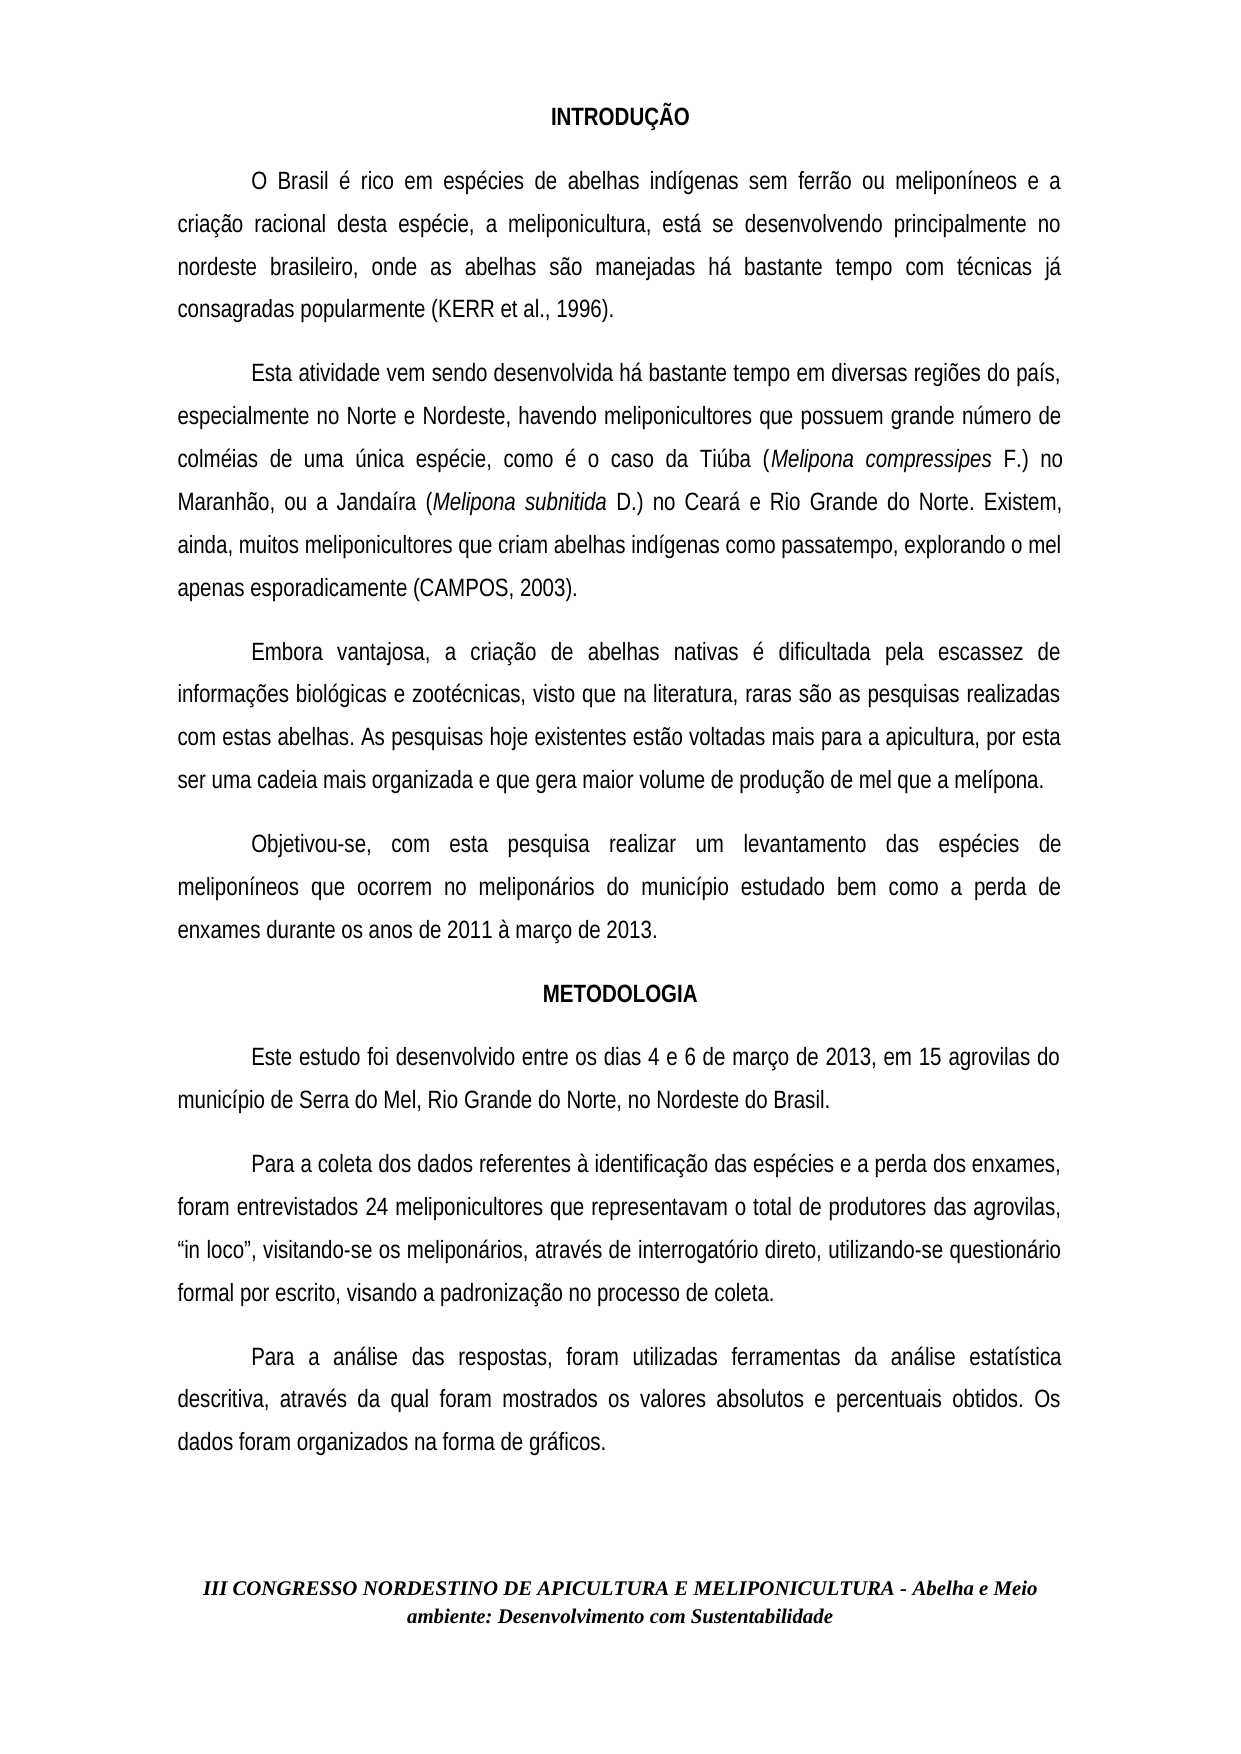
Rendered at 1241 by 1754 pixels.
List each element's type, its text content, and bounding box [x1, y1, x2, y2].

text Metodologia [177, 978, 1063, 1007]
text Embora vantajosa, a criação de abelhas nativas é dificultada pela escassez de informações biológicas e zootécnicas, visto que na literatura, raras são as pesquisas realizadas com estas abelhas. As pesquisas hoje existentes estão voltadas mais para a apicultura, por esta ser uma cadeia mais organizada e que gera maior volume de produção de mel que a melípona. [177, 636, 1063, 794]
text Objetivou-se, com esta pesquisa realizar um levantamento das espécies de meliponíneos que ocorrem no meliponários do município estudado bem como a perda de enxames durante os anos de 2011 à março de 2013. [177, 829, 1063, 943]
text Para a análise das respostas, foram utilizadas ferramentas da análise estatística descritiva, através da qual foram mostrados os valores absolutos e percentuais obtidos. Os dados foram organizados na forma de gráficos. [177, 1341, 1063, 1456]
text Este estudo foi desenvolvido entre os dias 4 e 6 de março de 2013, em 15 agrovilas do município de Serra do Mel, Rio Grande do Norte, no Nordeste do Brasil. [177, 1042, 1063, 1114]
text Esta atividade vem sendo desenvolvida há bastante tempo em diversas regiões do país, especialmente no Norte e Nordeste, havendo meliponicultores que possuem grande número de colméias de uma única espécie, como é o caso da Tiúba (Melipona compressipes F.) no Maranhão, ou a Jandaíra (Melipona subnitida D.) no Ceará e Rio Grande do Norte. Existem, ainda, muitos meliponicultores que criam abelhas indígenas como passatempo, explorando o mel apenas esporadicamente (CAMPOS, 2003). [177, 358, 1063, 601]
text Introdução [177, 102, 1063, 131]
text O Brasil é rico em espécies de abelhas indígenas sem ferrão ou meliponíneos e a criação racional desta espécie, a meliponicultura, está se desenvolvendo principalmente no nordeste brasileiro, onde as abelhas são manejadas há bastante tempo com técnicas já consagradas popularmente (KERR et al., 1996). [177, 166, 1063, 323]
text Para a coleta dos dados referentes à identificação das espécies e a perda dos enxames, foram entrevistados 24 meliponicultores que representavam o total de produtores das agrovilas, “in loco”, visitando-se os meliponários, através de interrogatório direto, utilizando-se questionário formal por escrito, visando a padronização no processo de coleta. [177, 1149, 1063, 1306]
